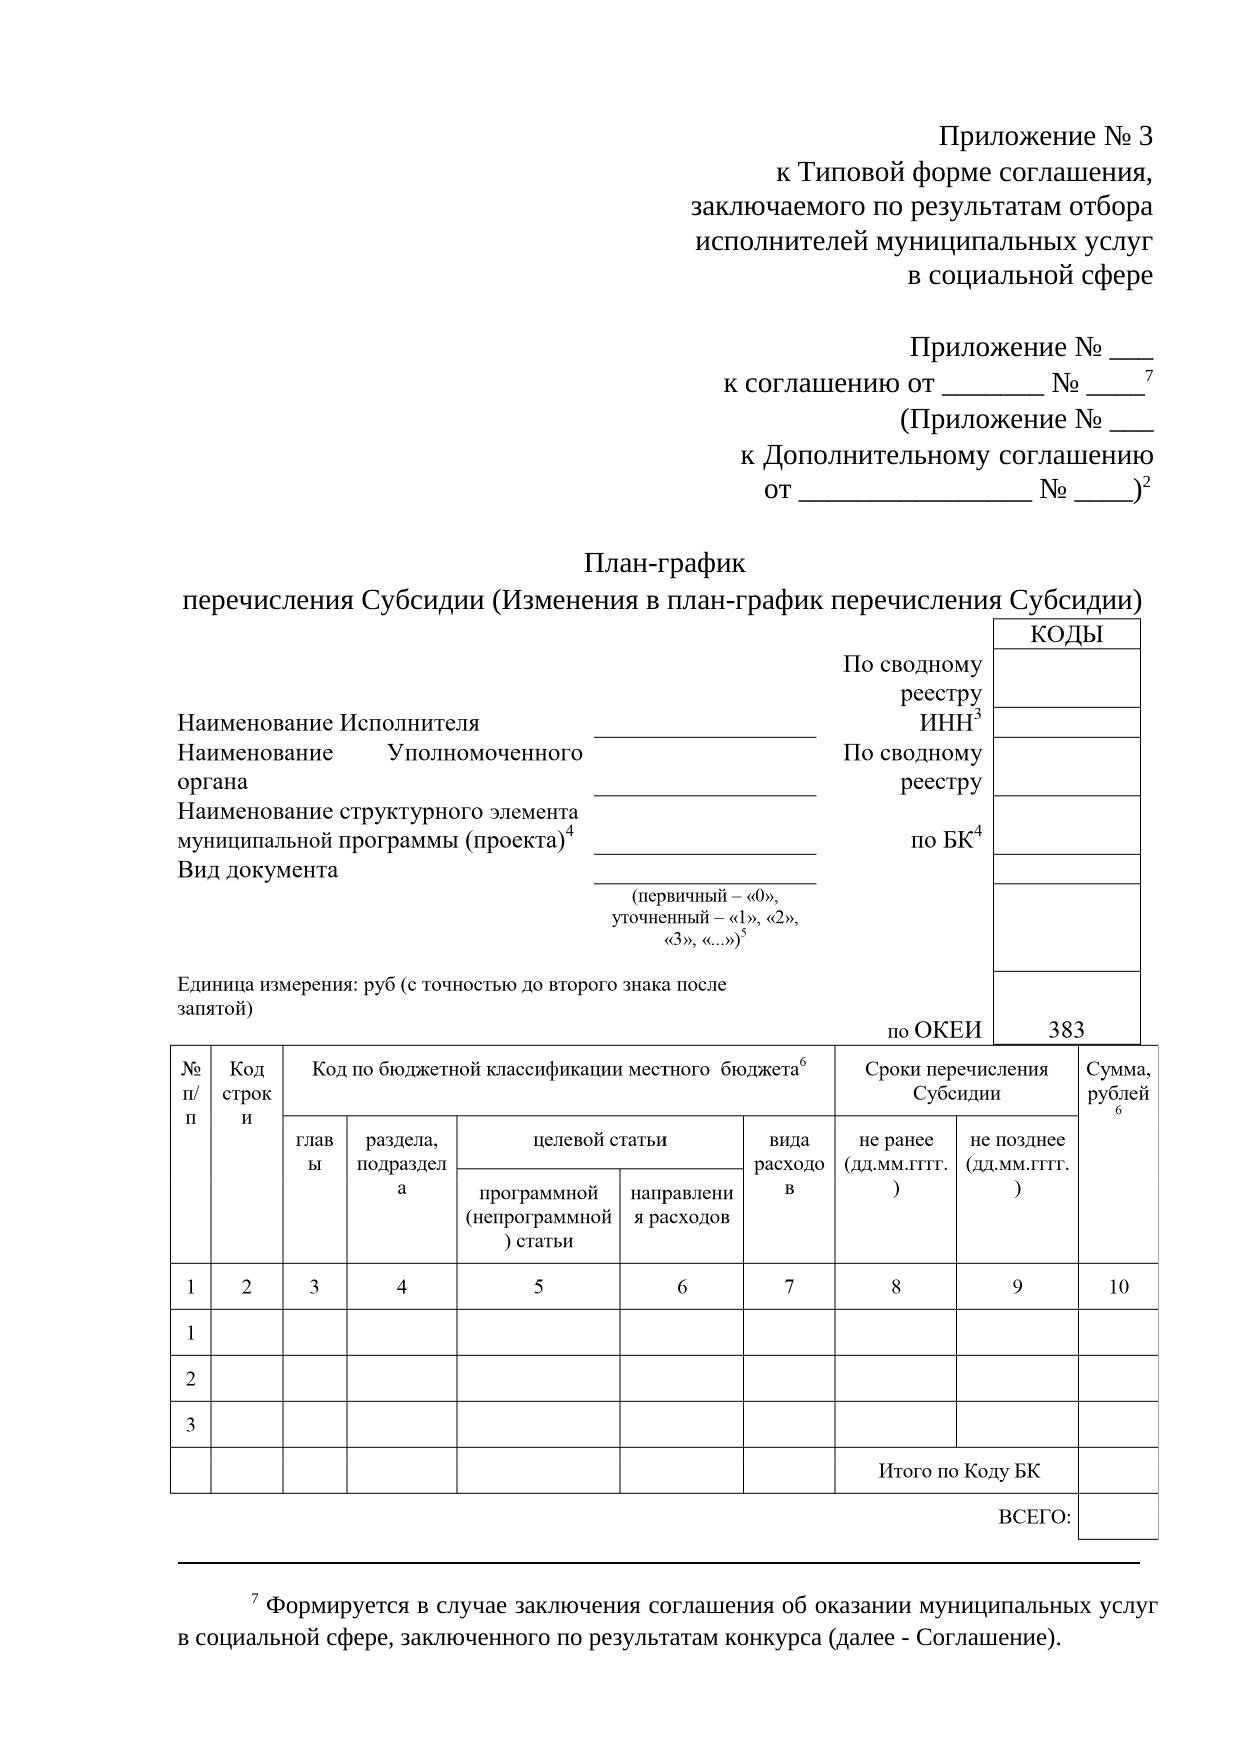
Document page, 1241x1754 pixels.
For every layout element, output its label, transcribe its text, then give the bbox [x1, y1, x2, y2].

text План-график [186, 546, 1143, 579]
text перечисления Субсидии (Изменения в план-график перечисления Субсидии) [176, 582, 1154, 615]
text (Приложение № ___ [177, 401, 1153, 434]
text к Типовой форме соглашения, заключаемого по результатам отбора исполнителей муниципальных услуг в социальной сфере [680, 154, 1153, 291]
text к Дополнительному соглашению от ________________ № ____)2 [740, 437, 1154, 505]
picture [169, 617, 1159, 1540]
text Приложение № 3 [177, 118, 1153, 152]
text к соглашению от _______ № ____ [177, 365, 1153, 399]
text Приложение № ___ [177, 329, 1153, 363]
